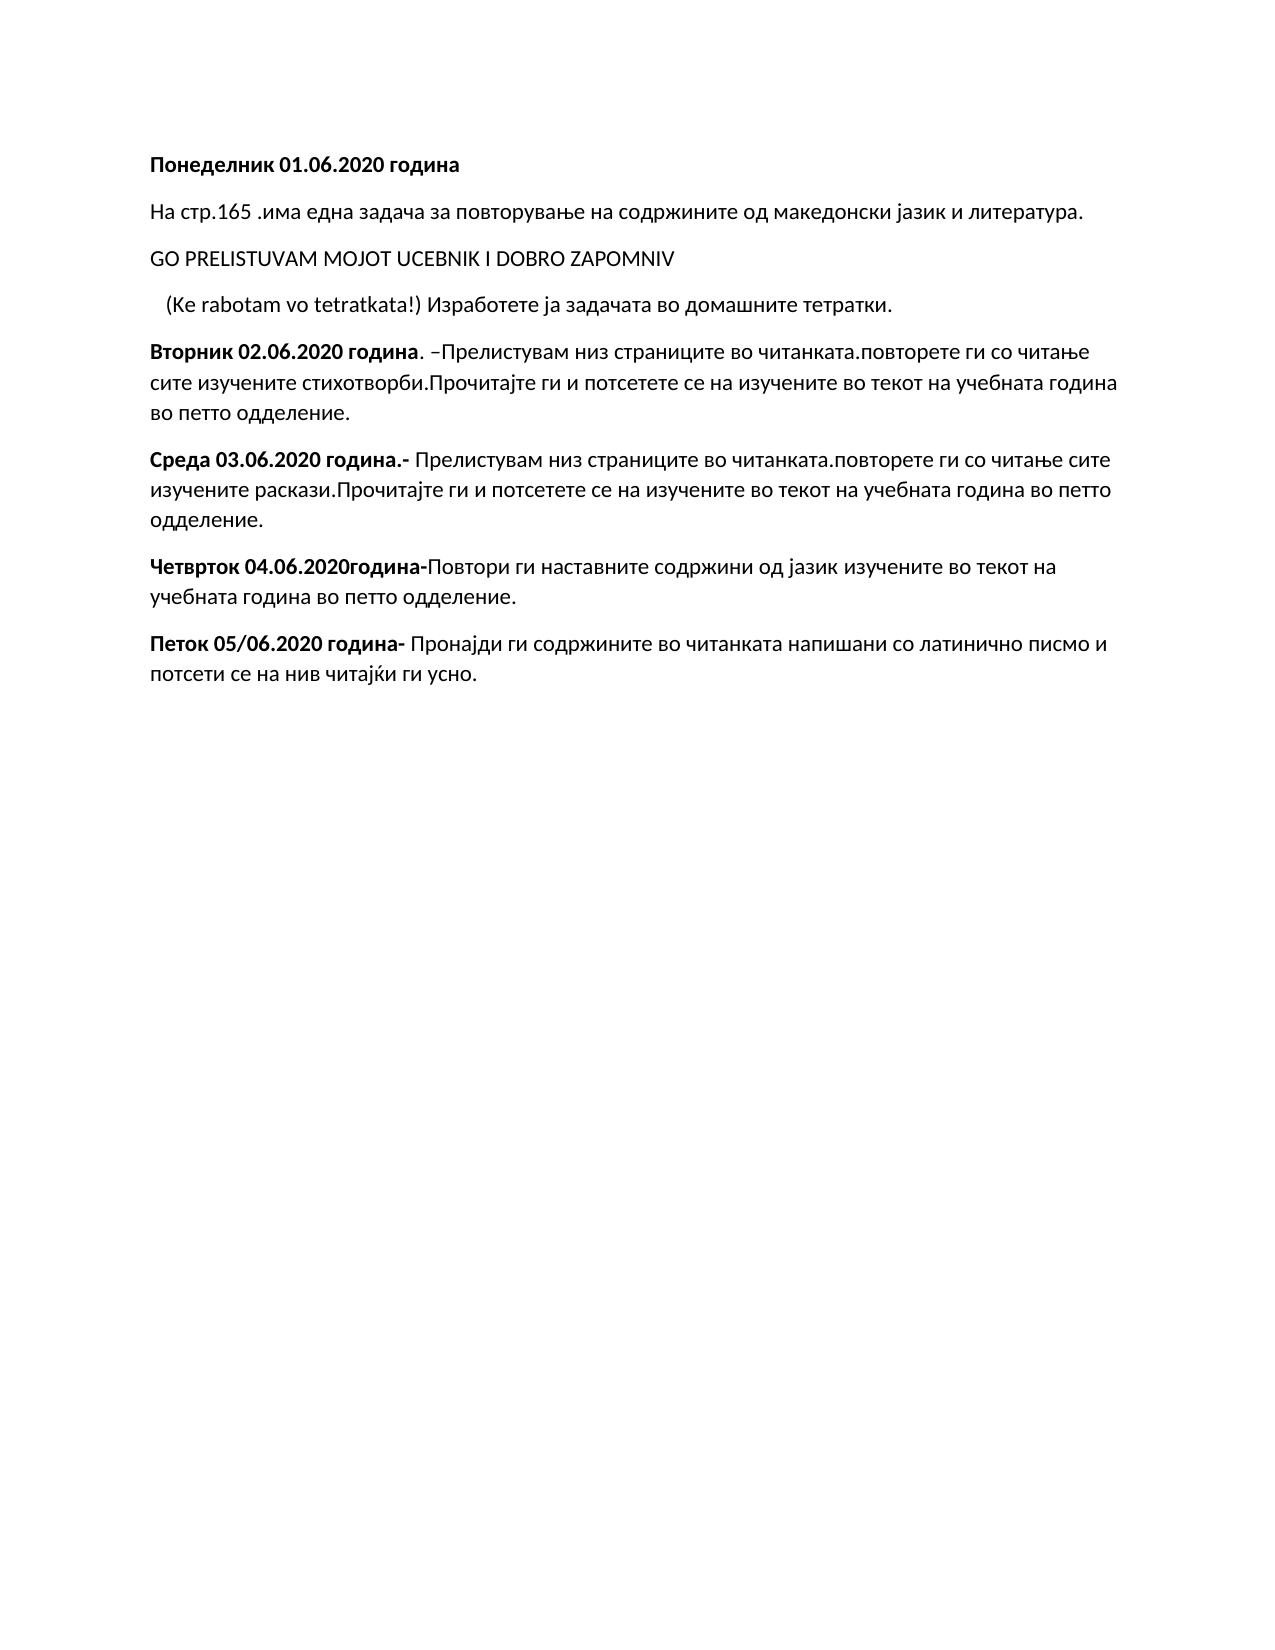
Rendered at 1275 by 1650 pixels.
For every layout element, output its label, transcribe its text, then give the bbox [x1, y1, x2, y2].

text Четврток 04.06.2020година-Повтори ги наставните содржини од јазик изучените во текот на учебната година во петто одделение. [150, 552, 1125, 610]
text Среда 03.06.2020 година.- Прелистувам низ страниците во читанката.повторете ги со читање сите изучените раскази.Прочитајте ги и потсетете се на изучените во текот на учебната година во петто одделение. [150, 445, 1125, 533]
text GO PRELISTUVAM MOJOT UCEBNIK I DOBRO ZAPOMNIV [150, 244, 1125, 272]
text Понеделник 01.06.2020 година [150, 150, 1125, 178]
text (Ke rabotam vo tetratkata!) Изработете ја задачата во домашните тетратки. [150, 291, 1125, 319]
text Вторник 02.06.2020 година. –Прелистувам низ страниците во читанката.повторете ги со читање сите изучените стихотворби.Прочитајте ги и потсетете се на изучените во текот на учебната година во петто одделение. [150, 337, 1125, 426]
text На стр.165 .има една задача за повторување на содржините од македонски јазик и литература. [150, 197, 1125, 225]
text Петок 05/06.2020 година- Пронајди ги содржините во читанката напишани со латинично писмо и потсети се на нив читајќи ги усно. [150, 629, 1125, 687]
